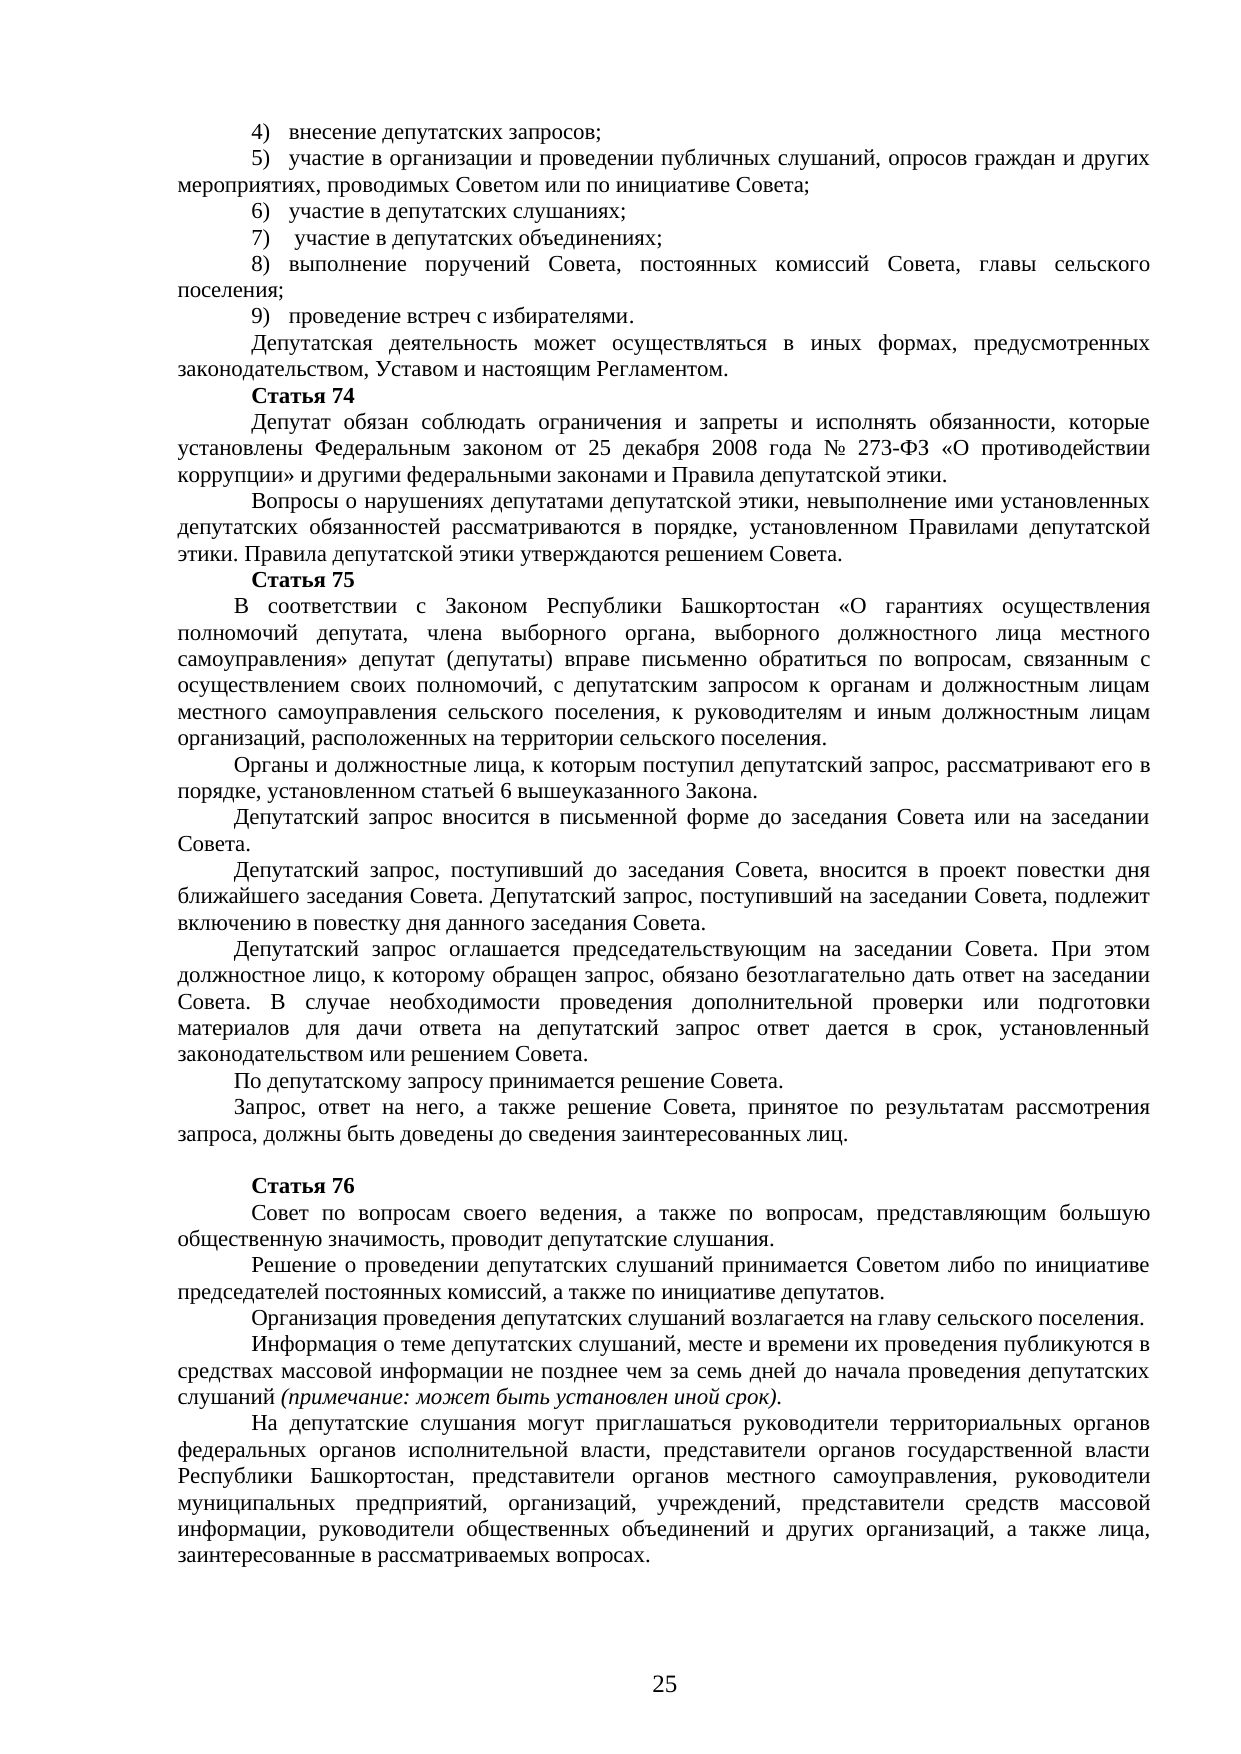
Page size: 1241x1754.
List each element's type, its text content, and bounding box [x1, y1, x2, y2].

text Решение о проведении депутатских слушаний принимается Советом либо по инициативе председателей постоянных комиссий, а также по инициативе депутатов. [177, 1251, 1152, 1304]
list выполнение поручений Совета, постоянных комиссий Совета, главы сельского поселения; [177, 250, 1152, 303]
text Депутатский запрос вносится в письменной форме до заседания Совета или на заседании Совета. [177, 803, 1152, 856]
text Организация проведения депутатских слушаний возлагается на главу сельского поселения. [177, 1304, 1152, 1330]
text Депутатская деятельность может осуществляться в иных формах, предусмотренных законодательством, Уставом и настоящим Регламентом. [177, 329, 1152, 382]
text На депутатские слушания могут приглашаться руководители территориальных органов федеральных органов исполнительной власти, представители органов государственной власти Республики Башкортостан, представители органов местного самоуправления, руководители муниципальных предприятий, организаций, учреждений, представители средств массовой информации, руководители общественных объединений и других организаций, а также лица, заинтересованные в рассматриваемых вопросах. [177, 1409, 1152, 1568]
text Запрос, ответ на него, а также решение Совета, принятое по результатам рассмотрения запроса, должны быть доведены до сведения заинтересованных лиц. [177, 1093, 1152, 1146]
list участие в организации и проведении публичных слушаний, опросов граждан и других мероприятиях, проводимых Советом или по инициативе Совета; [177, 144, 1152, 197]
text Органы и должностные лица, к которым поступил депутатский запрос, рассматривают его в порядке, установленном статьей 6 вышеуказанного Закона. [177, 751, 1152, 803]
text По депутатскому запросу принимается решение Совета. [177, 1067, 1152, 1093]
list внесение депутатских запросов; [177, 118, 1152, 144]
text Вопросы о нарушениях депутатами депутатской этики, невыполнение ими установленных депутатских обязанностей рассматриваются в порядке, установленном Правилами депутатской этики. Правила депутатской этики утверждаются решением Совета. [177, 487, 1152, 566]
text Совет по вопросам своего ведения, а также по вопросам, представляющим большую общественную значимость, проводит депутатские слушания. [177, 1199, 1152, 1251]
text Статья 76 [177, 1172, 1152, 1199]
text Информация о теме депутатских слушаний, месте и времени их проведения публикуются в средствах массовой информации не позднее чем за семь дней до начала проведения депутатских слушаний (примечание: может быть установлен иной срок). [177, 1330, 1152, 1409]
text Депутат обязан соблюдать ограничения и запреты и исполнять обязанности, которые установлены Федеральным законом от 25 декабря 2008 года № 273-ФЗ «О противодействии коррупции» и другими федеральными законами и Правила депутатской этики. [177, 408, 1152, 487]
list проведение встреч с избирателями. [251, 303, 1152, 329]
text Статья 74 [177, 382, 1152, 408]
text Депутатский запрос оглашается председательствующим на заседании Совета. При этом должностное лицо, к которому обращен запрос, обязано безотлагательно дать ответ на заседании Совета. В случае необходимости проведения дополнительной проверки или подготовки материалов для дачи ответа на депутатский запрос ответ дается в срок, установленный законодательством или решением Совета. [177, 935, 1152, 1067]
list участие в депутатских слушаниях; [177, 197, 1152, 223]
list участие в депутатских объединениях; [251, 223, 1152, 250]
text В соответствии с Законом Республики Башкортостан «О гарантиях осуществления полномочий депутата, члена выборного органа, выборного должностного лица местного самоуправления» депутат (депутаты) вправе письменно обратиться по вопросам, связанным с осуществлением своих полномочий, с депутатским запросом к органам и должностным лицам местного самоуправления сельского поселения, к руководителям и иным должностным лицам организаций, расположенных на территории сельского поселения. [177, 592, 1152, 751]
text Статья 75 [177, 566, 1152, 592]
text Депутатский запрос, поступивший до заседания Совета, вносится в проект повестки дня ближайшего заседания Совета. Депутатский запрос, поступивший на заседании Совета, подлежит включению в повестку дня данного заседания Совета. [177, 856, 1152, 935]
